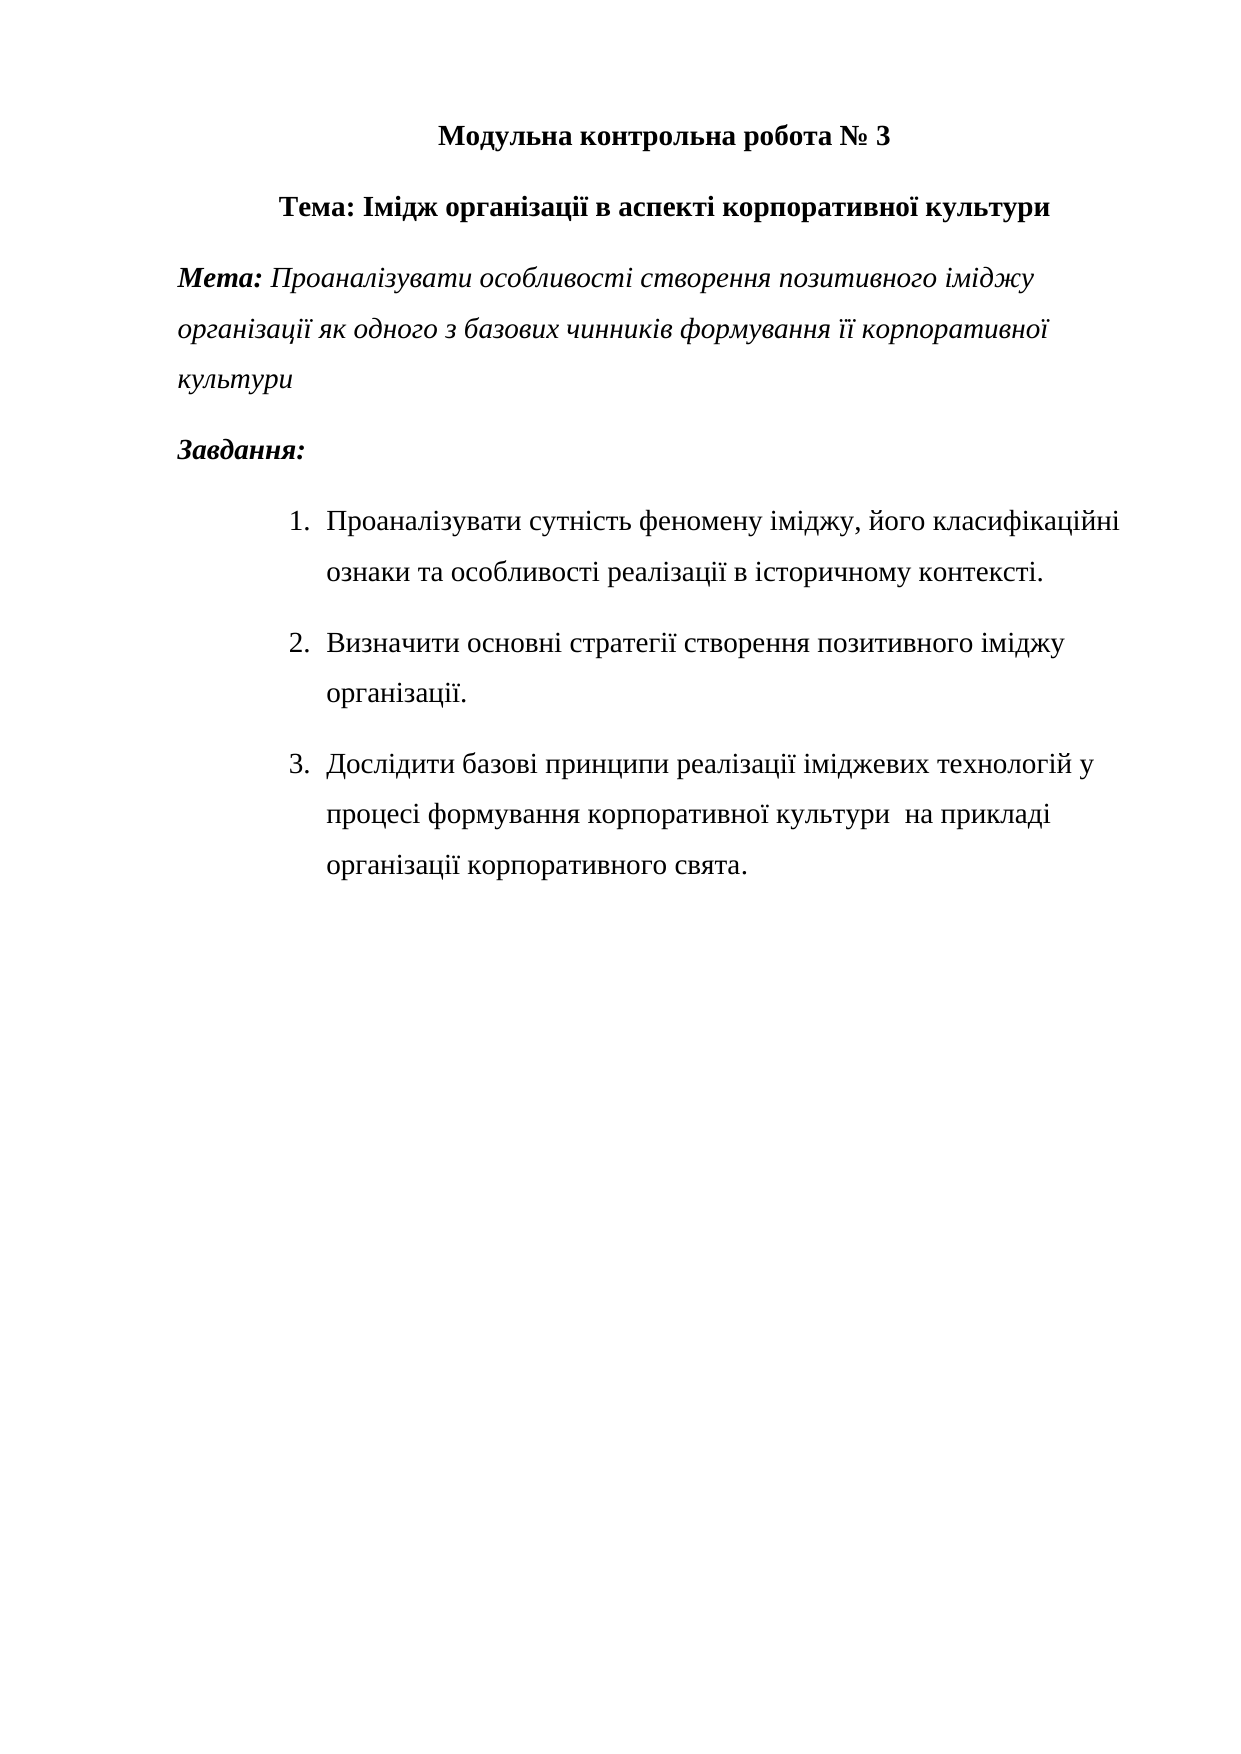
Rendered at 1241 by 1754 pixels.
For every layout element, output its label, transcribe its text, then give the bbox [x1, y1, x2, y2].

text Модульна контрольна робота № 3 [177, 118, 1152, 152]
list Проаналізувати сутність феномену іміджу, його класифікаційні ознаки та особливості реалізації в історичному контексті. [288, 503, 1152, 587]
text Мета: Проаналізувати особливості створення позитивного іміджу організації як одного з базових чинників формування її корпоративної культури [177, 260, 1152, 394]
text Тема: Імідж організації в аспекті корпоративної культури [177, 189, 1152, 223]
list Дослідити базові принципи реалізації іміджевих технологій у процесі формування корпоративної культури на прикладі організації корпоративного свята. [288, 746, 1152, 880]
list Визначити основні стратегії створення позитивного іміджу організації. [288, 625, 1152, 709]
text Завдання: [177, 432, 1152, 466]
